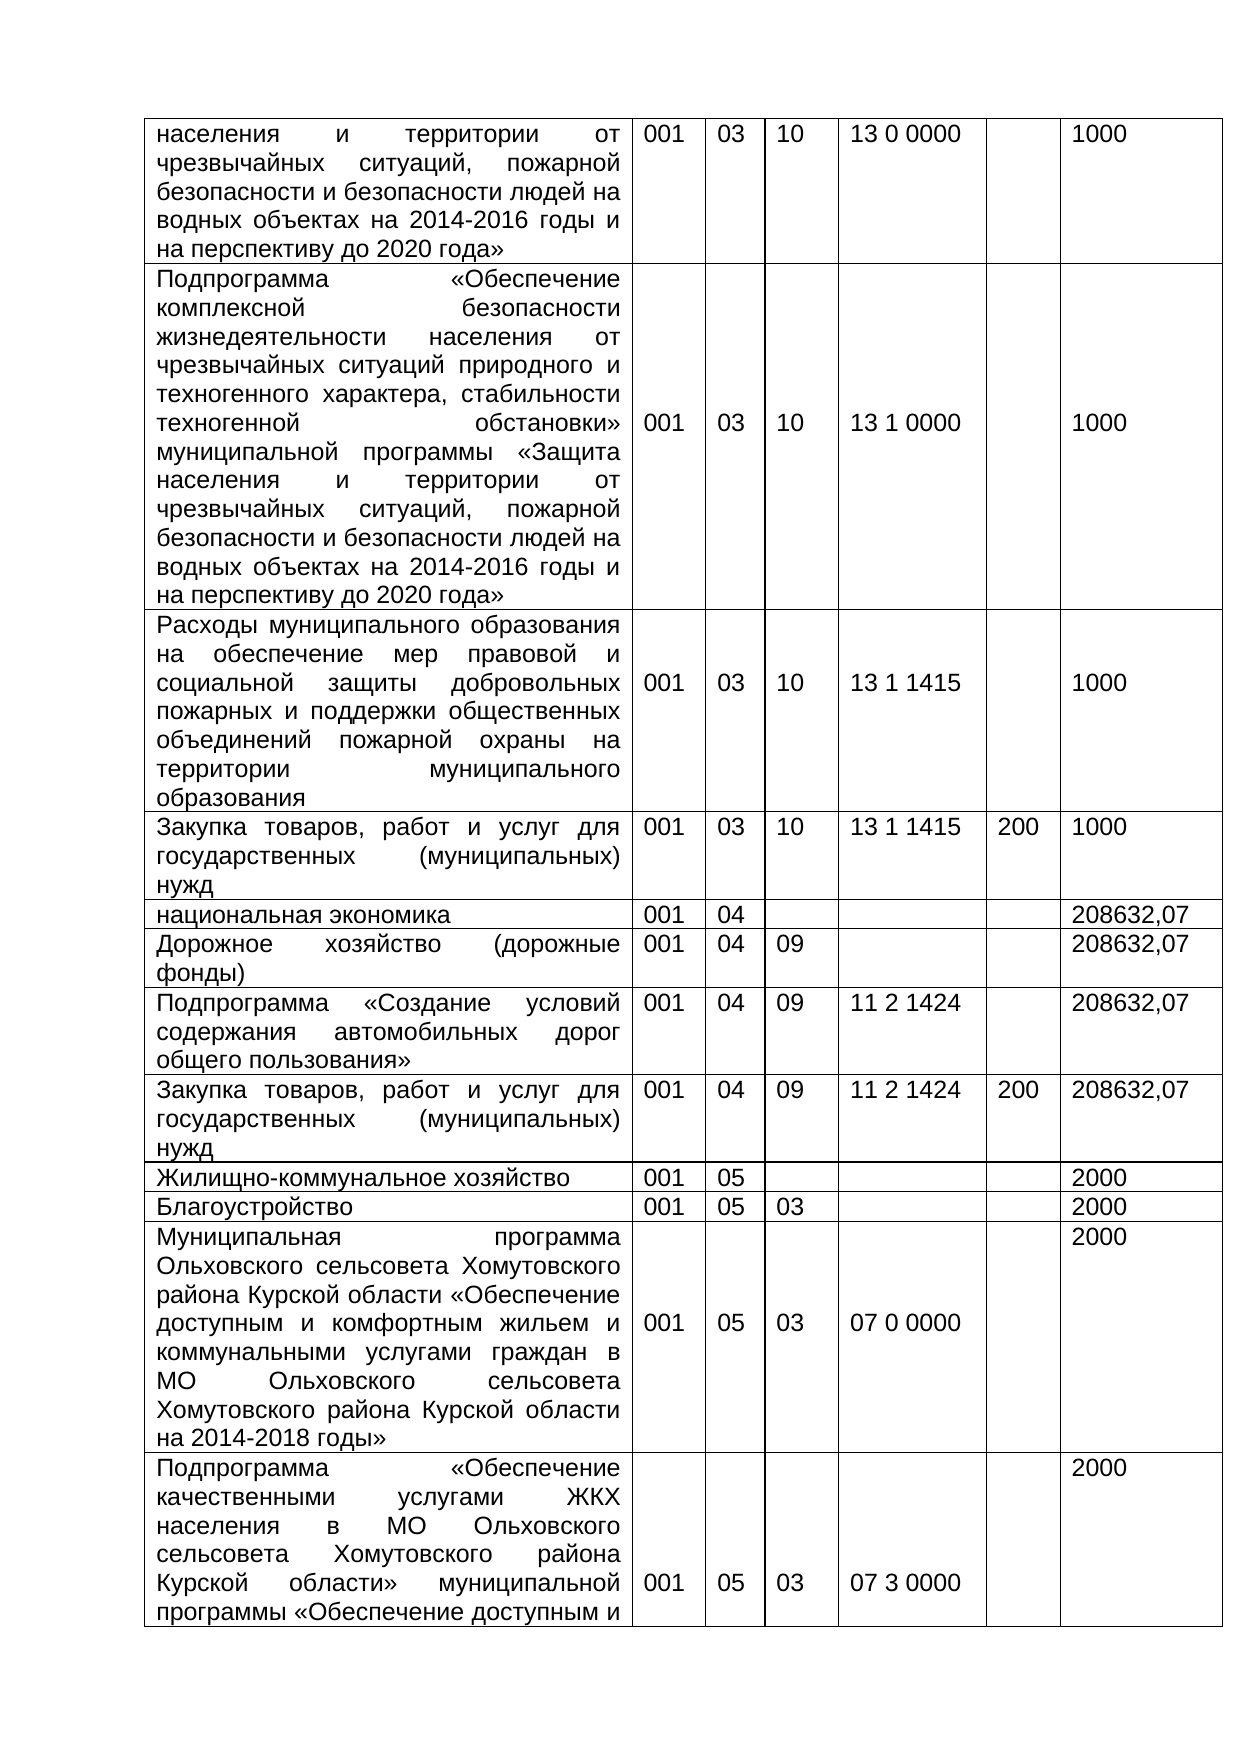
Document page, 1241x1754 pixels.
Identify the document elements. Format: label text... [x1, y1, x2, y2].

table_cell 1000 [1061, 119, 1222, 263]
table_cell 001 [633, 988, 705, 1074]
table_cell 03 [766, 1222, 838, 1452]
table_cell 04 [706, 929, 764, 987]
table_cell 10 [766, 119, 838, 263]
table_cell 03 [766, 1453, 838, 1626]
table_cell 10 [766, 812, 838, 898]
table_cell [766, 1163, 838, 1191]
table_cell [987, 988, 1060, 1074]
table_cell [987, 1222, 1060, 1452]
table_cell [987, 1163, 1060, 1191]
table_cell 208632,07 [1061, 1075, 1222, 1161]
table_cell 13 1 0000 [839, 264, 986, 609]
table_cell 05 [706, 1192, 764, 1221]
table_cell [839, 1163, 986, 1191]
table_cell национальная экономика [145, 900, 632, 928]
table_cell Жилищно-коммунальное хозяйство [145, 1163, 632, 1191]
table_cell [987, 610, 1060, 811]
table_cell 208632,07 [1061, 929, 1222, 987]
table_cell 04 [706, 900, 764, 928]
table_cell 07 0 0000 [839, 1222, 986, 1452]
table_cell 001 [633, 1163, 705, 1191]
table_cell Закупка товаров, работ и услуг для государственных (муниципальных) нужд [145, 1075, 632, 1161]
table_cell 09 [766, 988, 838, 1074]
table_cell 11 2 1424 [839, 1075, 986, 1161]
table_cell 2000 [1061, 1222, 1222, 1452]
table_cell [839, 1192, 986, 1221]
table_cell 03 [706, 610, 764, 811]
table_cell 001 [633, 264, 705, 609]
table_cell 13 1 1415 [839, 610, 986, 811]
table_cell 03 [706, 264, 764, 609]
table_cell Благоустройство [145, 1192, 632, 1221]
table_cell 05 [706, 1453, 764, 1626]
table_cell 200 [987, 812, 1060, 898]
table_cell 1000 [1061, 812, 1222, 898]
table_cell 10 [766, 610, 838, 811]
table_cell 208632,07 [1061, 988, 1222, 1074]
table_cell 001 [633, 1453, 705, 1626]
table_cell 13 0 0000 [839, 119, 986, 263]
table_cell [987, 929, 1060, 987]
table_cell 001 [633, 900, 705, 928]
table_cell 2000 [1061, 1192, 1222, 1221]
table_cell Закупка товаров, работ и услуг для государственных (муниципальных) нужд [145, 812, 632, 898]
table_cell Подпрограмма «Обеспечение комплексной безопасности жизнедеятельности населения от чрезвычайных ситуаций природного и техногенного характера, стабильности техногенной обстановки» муниципальной программы «Защита населения и территории от чрезвычайных ситуаций, пожарной безопасности и безопасности людей на водных объектах на 2014-2016 годы и на перспективу до 2020 года» [145, 264, 632, 609]
table_cell 001 [633, 1222, 705, 1452]
table_cell [987, 264, 1060, 609]
table_cell 03 [706, 119, 764, 263]
table_cell 09 [766, 1075, 838, 1161]
table_cell 03 [766, 1192, 838, 1221]
table_cell 1000 [1061, 264, 1222, 609]
table_cell [987, 119, 1060, 263]
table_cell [145, 119, 632, 263]
table_cell 001 [633, 1192, 705, 1221]
table_cell 11 2 1424 [839, 988, 986, 1074]
table_cell 2000 [1061, 1163, 1222, 1191]
table_cell Муниципальная программа Ольховского сельсовета Хомутовского района Курской области «Обеспечение доступным и комфортным жильем и коммунальными услугами граждан в МО Ольховского сельсовета Хомутовского района Курской области на 2014-2018 годы» [145, 1222, 632, 1452]
table_cell 10 [766, 264, 838, 609]
table_cell 001 [633, 929, 705, 987]
table_cell 05 [706, 1163, 764, 1191]
table_cell Подпрограмма «Создание условий содержания автомобильных дорог общего пользования» [145, 988, 632, 1074]
table_cell Расходы муниципального образования на обеспечение мер правовой и социальной защиты добровольных пожарных и поддержки общественных объединений пожарной охраны на территории муниципального образования [145, 610, 632, 811]
table_cell 05 [706, 1222, 764, 1452]
table_cell 2000 [1061, 1453, 1222, 1626]
table_cell 04 [706, 988, 764, 1074]
table_cell 09 [766, 929, 838, 987]
table_cell 04 [706, 1075, 764, 1161]
table_cell 001 [633, 119, 705, 263]
table_cell Дорожное хозяйство (дорожные фонды) [145, 929, 632, 987]
table_cell 1000 [1061, 610, 1222, 811]
table_cell 208632,07 [1061, 900, 1222, 928]
table_cell 001 [633, 812, 705, 898]
table_cell 03 [706, 812, 764, 898]
table_cell [987, 900, 1060, 928]
table_cell 13 1 1415 [839, 812, 986, 898]
table_cell [987, 1192, 1060, 1221]
table_cell [839, 929, 986, 987]
table_cell [987, 1453, 1060, 1626]
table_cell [145, 1453, 632, 1626]
table_cell 001 [633, 610, 705, 811]
table_cell 07 3 0000 [839, 1453, 986, 1626]
table_cell 001 [633, 1075, 705, 1161]
table_cell 200 [987, 1075, 1060, 1161]
table_cell [839, 900, 986, 928]
table_cell [766, 900, 838, 928]
